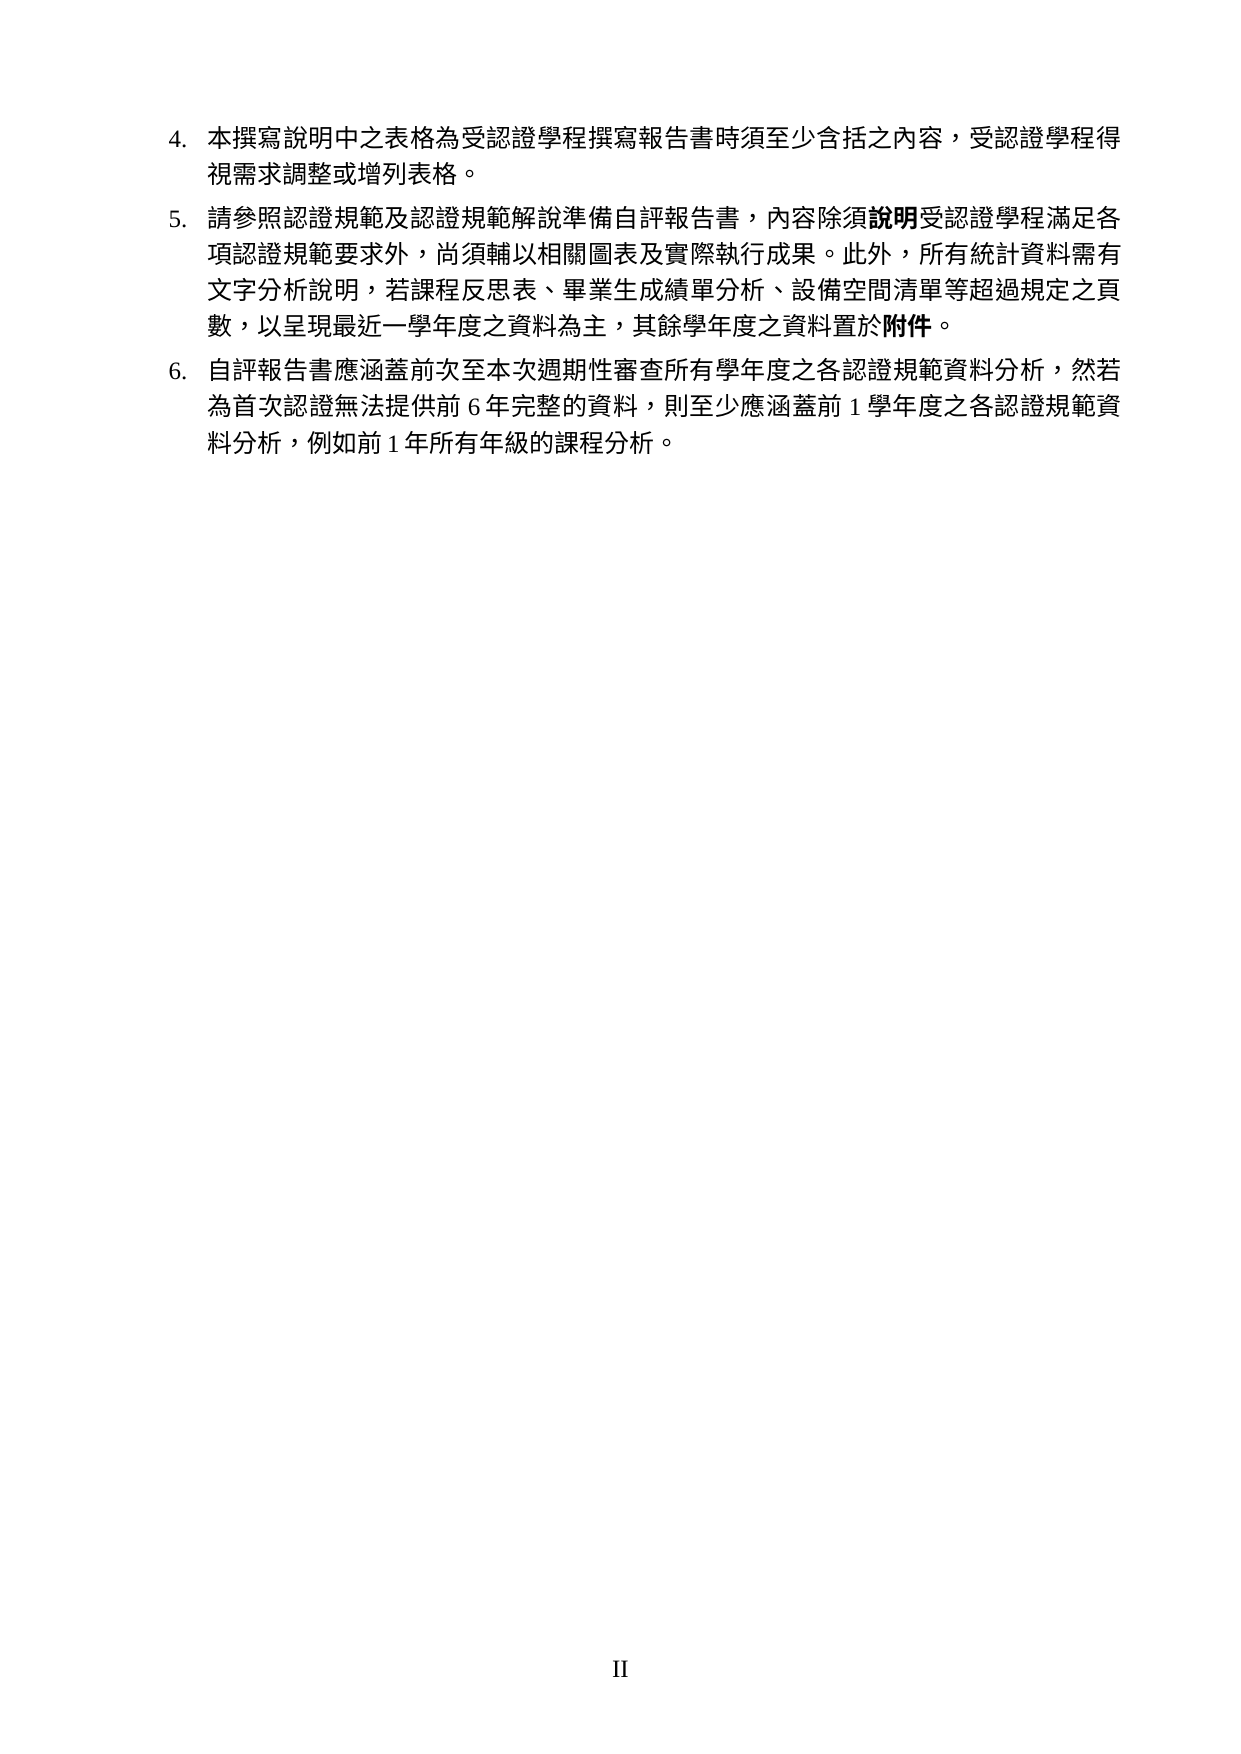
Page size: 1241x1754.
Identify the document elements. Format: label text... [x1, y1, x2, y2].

list 本撰寫說明中之表格為受認證學程撰寫報告書時須至少含括之內容，受認證學程得視需求調整或增列表格。 [168, 118, 1122, 191]
list 請參照認證規範及認證規範解說準備自評報告書，內容除須說明受認證學程滿足各項認證規範要求外，尚須輔以相關圖表及實際執行成果。此外，所有統計資料需有文字分析說明，若課程反思表、畢業生成績單分析、設備空間清單等超過規定之頁數，以呈現最近一學年度之資料為主，其餘學年度之資料置於附件。 [168, 198, 1122, 343]
list 自評報告書應涵蓋前次至本次週期性審查所有學年度之各認證規範資料分析，然若為首次認證無法提供前6年完整的資料，則至少應涵蓋前1學年度之各認證規範資料分析，例如前1年所有年級的課程分析。 [168, 351, 1122, 459]
